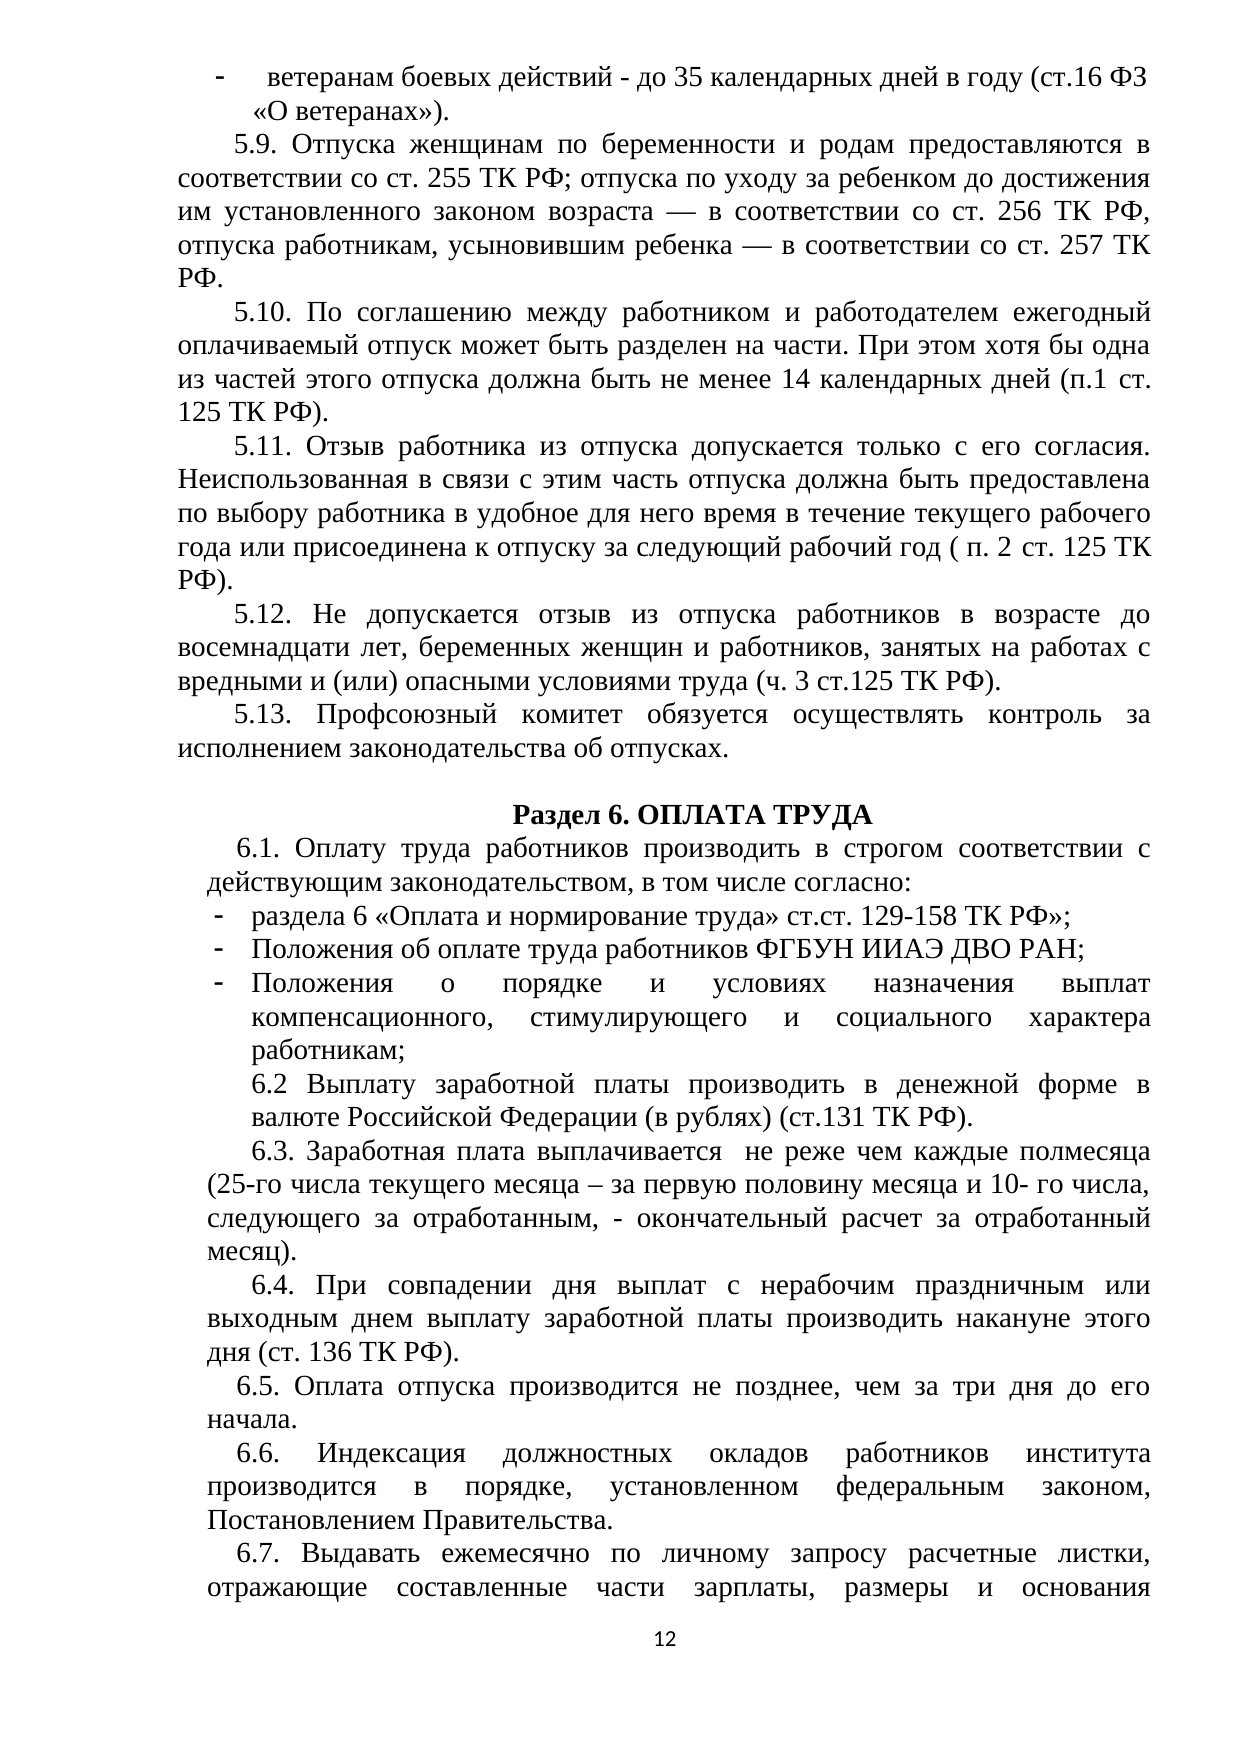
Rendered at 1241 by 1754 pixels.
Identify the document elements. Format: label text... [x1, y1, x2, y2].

text 6.2 Выплату заработной платы производить в денежной форме в валюте Российской Федерации (в рублях) (ст.131 ТК РФ). [251, 1066, 1152, 1133]
text 5.11. Отзыв работника из отпуска допускается только с его согласия. Неиспользованная в связи с этим часть отпуска должна быть предоставлена по выбору работника в удобное для него время в течение текущего рабочего года или присоединена к отпуску за следующий рабочий год ( п. 2 ст. 125 ТК РФ). [177, 428, 1152, 596]
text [207, 1535, 1152, 1602]
text 5.9. Отпуска женщинам по беременности и родам предоставляются в соответствии со ст. 255 ТК РФ; отпуска по уходу за ребенком до достижения им установленного законом возраста — в соответствии со ст. 256 ТК РФ, отпуска работникам, усыновившим ребенка — в соответствии со ст. 257 ТК РФ. [177, 126, 1152, 294]
text 5.13. Профсоюзный комитет обязуется осуществлять контроль за исполнением законодательства об отпусках. [177, 696, 1152, 763]
text 5.12. Не допускается отзыв из отпуска работников в возрасте до восемнадцати лет, беременных женщин и работников, занятых на работах с вредными и (или) опасными условиями труда (ч. 3 ст.125 ТК РФ). [177, 596, 1152, 696]
text 6.5. Оплата отпуска производится не позднее, чем за три дня до его начала. [207, 1368, 1152, 1435]
text 6.4. При совпадении дня выплат с нерабочим праздничным или выходным днем выплату заработной платы производить накануне этого дня (ст. 136 ТК РФ). [207, 1267, 1152, 1368]
text 6.3. Заработная плата выплачивается не реже чем каждые полмесяца (25-го числа текущего месяца – за первую половину месяца и 10- го числа, следующего за отработанным, - окончательный расчет за отработанный месяц). [207, 1133, 1152, 1267]
text 6.6. Индексация должностных окладов работников института производится в порядке, установленном федеральным законом, Постановлением Правительства. [207, 1435, 1152, 1535]
list ветеранам боевых действий - до 35 календарных дней в году (ст.16 ФЗ «О ветеранах»). [215, 59, 1152, 126]
text 5.10. По соглашению между работником и работодателем ежегодный оплачиваемый отпуск может быть разделен на части. При этом хотя бы одна из частей этого отпуска должна быть не менее 14 календарных дней (п.1 ст. 125 ТК РФ). [177, 294, 1152, 428]
list раздела 6 «Оплата и нормирование труда» ст.ст. 129-158 ТК РФ»; [213, 898, 1152, 931]
text Раздел 6. ОПЛАТА ТРУДА [177, 797, 1152, 831]
list Положения о порядке и условиях назначения выплат компенсационного, стимулирующего и социального характера работникам; [213, 965, 1152, 1066]
list Положения об оплате труда работников ФГБУН ИИАЭ ДВО РАН; [213, 931, 1152, 965]
text 6.1. Оплату труда работников производить в строгом соответствии с действующим законодательством, в том числе согласно: [207, 831, 1152, 898]
